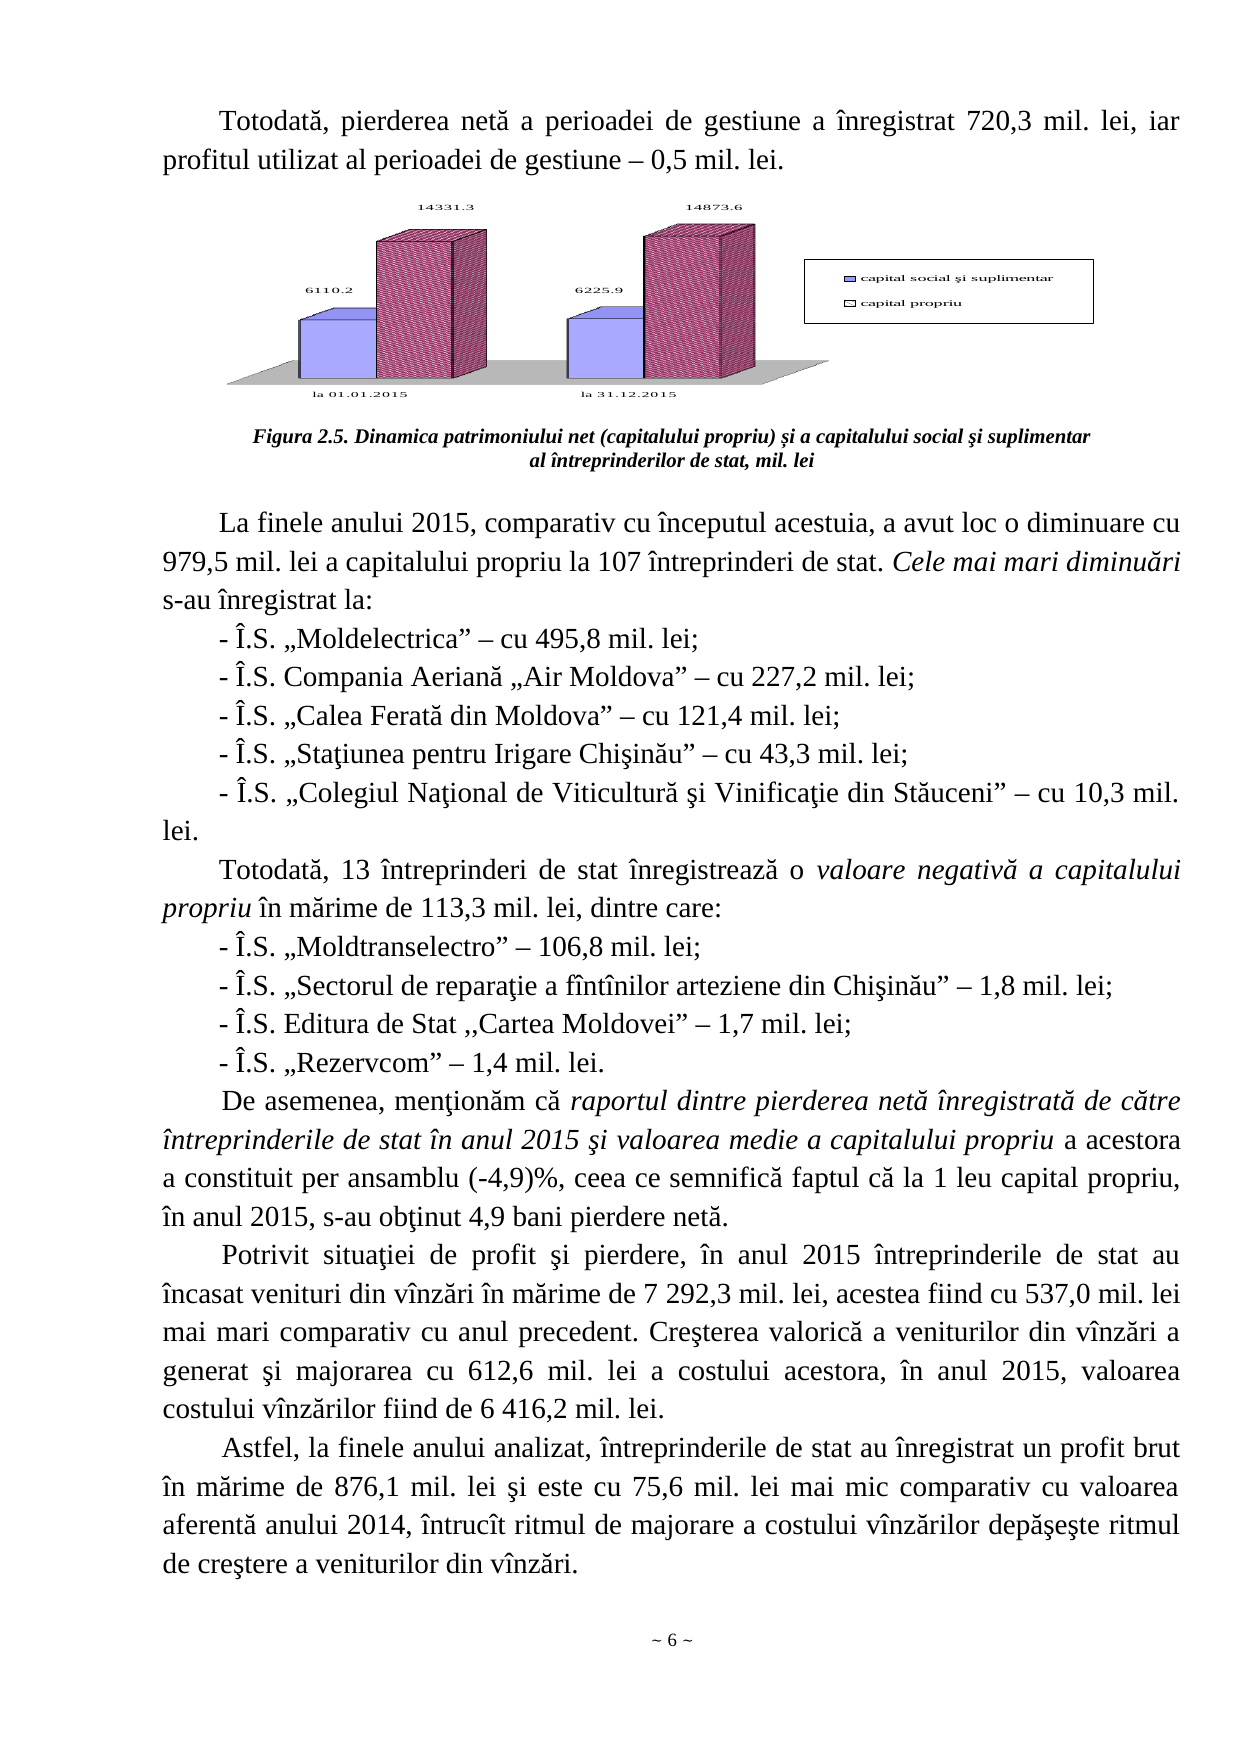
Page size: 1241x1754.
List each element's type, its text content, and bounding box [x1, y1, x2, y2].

text Totodată, pierderea netă a perioadei de gestiune a înregistrat 720,3 mil. lei, iar profitul utilizat al perioadei de gestiune – 0,5 mil. lei. [162, 103, 1181, 175]
text La finele anului 2015, comparativ cu începutul acestuia, a avut loc o diminuare cu 979,5 mil. lei a capitalului propriu la 107 întreprinderi de stat. Cele mai mari diminuări s-au înregistrat la: [162, 505, 1181, 616]
text - Î.S. „Staţiunea pentru Irigare Chişinău” – cu 43,3 mil. lei; [162, 736, 1181, 770]
text Potrivit situaţiei de profit şi pierdere, în anul 2015 întreprinderile de stat au încasat venituri din vînzări în mărime de 7 292,3 mil. lei, acestea fiind cu 537,0 mil. lei mai mari comparativ cu anul precedent. Creşterea valorică a veniturilor din vînzări a generat şi majorarea cu 612,6 mil. lei a costului acestora, în anul 2015, valoarea costului vînzărilor fiind de 6 416,2 mil. lei. [162, 1237, 1181, 1425]
text De asemenea, menţionăm că raportul dintre pierderea netă înregistrată de către întreprinderile de stat în anul 2015 şi valoarea medie a capitalului propriu a acestora a constituit per ansamblu (-4,9)%, ceea ce semnifică faptul că la 1 leu capital propriu, în anul 2015, s-au obţinut 4,9 bani pierdere netă. [162, 1083, 1181, 1232]
text Figura 2.5. Dinamica patrimoniului net (capitalului propriu) și a capitalului social şi suplimentar [162, 423, 1181, 448]
text - Î.S. „Rezervcom” – 1,4 mil. lei. [162, 1045, 1181, 1078]
text - Î.S. „Moldtranselectro” – 106,8 mil. lei; [162, 929, 1181, 963]
text - Î.S. „Moldelectrica” – cu 495,8 mil. lei; [162, 621, 1181, 654]
text - Î.S. Editura de Stat ,,Cartea Moldovei” – 1,7 mil. lei; [162, 1006, 1181, 1040]
text al întreprinderilor de stat, mil. lei [162, 448, 1181, 472]
text - Î.S. „Calea Ferată din Moldova” – cu 121,4 mil. lei; [162, 698, 1181, 731]
text Totodată, 13 întreprinderi de stat înregistrează o valoare negativă a capitalului propriu în mărime de 113,3 mil. lei, dintre care: [162, 852, 1181, 924]
text - Î.S. „Colegiul Naţional de Viticultură şi Vinificaţie din Stăuceni” – cu 10,3 mil. lei. [162, 775, 1181, 847]
text - Î.S. „Sectorul de reparaţie a fîntînilor arteziene din Chişinău” – 1,8 mil. lei; [162, 968, 1181, 1001]
text Astfel, la finele anului analizat, întreprinderile de stat au înregistrat un profit brut în mărime de 876,1 mil. lei şi este cu 75,6 mil. lei mai mic comparativ cu valoarea aferentă anului 2014, întrucît ritmul de majorare a costului vînzărilor depăşeşte ritmul de creştere a veniturilor din vînzări. [162, 1430, 1181, 1579]
text - Î.S. Compania Aeriană „Air Moldova” – cu 227,2 mil. lei; [162, 659, 1181, 693]
